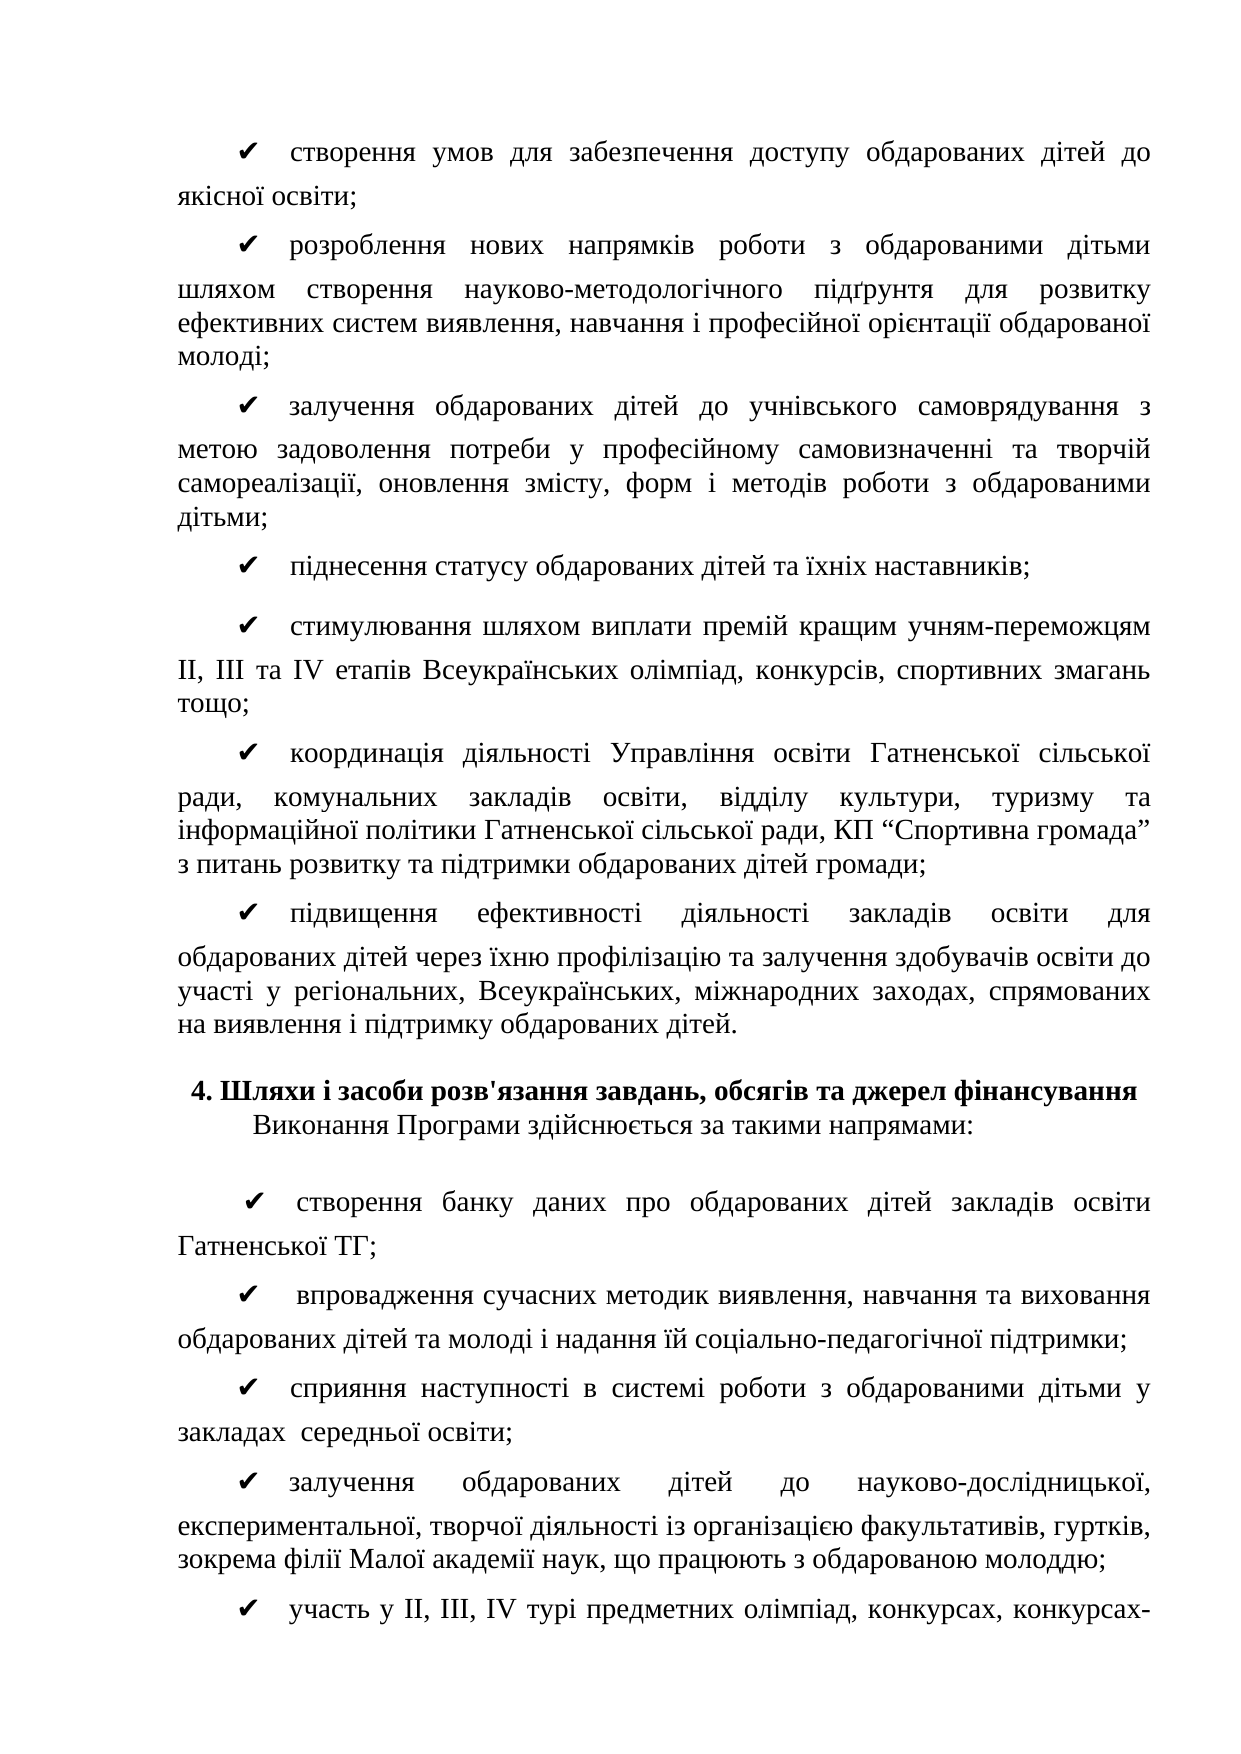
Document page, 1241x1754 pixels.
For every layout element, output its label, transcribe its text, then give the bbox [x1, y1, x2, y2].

list підвищення ефективності діяльності закладів освіти для обдарованих дітей через їхню профілізацію та залучення здобувачів освіти до участі у регіональних, Всеукраїнських, міжнародних заходах, спрямованих на виявлення і підтримку обдарованих дітей. [177, 879, 1152, 1040]
text 4. Шляхи і засоби розв'язання завдань, обсягів та джерел фінансування [177, 1073, 1152, 1107]
list координація діяльності Управління освіти Гатненської сільської ради, комунальних закладів освіти, відділу культури, туризму та інформаційної політики Гатненської сільської ради, КП “Спортивна громада” з питань розвитку та підтримки обдарованих дітей громади; [177, 719, 1152, 812]
list стимулювання шляхом виплати премій кращим учням-переможцям ІІ, ІІІ та IV етапів Всеукраїнських олімпіад, конкурсів, спортивних змагань тощо; [177, 592, 1152, 719]
list розроблення нових напрямків роботи з обдарованими дітьми шляхом створення науково-методологічного підґрунтя для розвитку ефективних систем виявлення, навчання і професійної орієнтації обдарованої молоді; [177, 211, 1152, 372]
list залучення обдарованих дітей до науково-дослідницької, експериментальної, творчої діяльності із організацією факультативів, гуртків, зокрема філії Малої академії наук, що працюють з обдарованою молоддю; [177, 1448, 1152, 1575]
list залучення обдарованих дітей до учнівського самоврядування з метою задоволення потреби у професійному самовизначенні та творчій самореалізації, оновлення змісту, форм і методів роботи з обдарованими дітьми; [177, 372, 1152, 532]
list сприяння наступності в системі роботи з обдарованими дітьми у закладах середньої освіти; [177, 1355, 1152, 1448]
list координація діяльності Управління освіти Гатненської сільської ради, комунальних закладів освіти, відділу культури, туризму та інформаційної політики Гатненської сільської ради, КП “Спортивна громада” з питань розвитку та підтримки обдарованих дітей громади; [177, 846, 1152, 879]
list впровадження сучасних методик виявлення, навчання та виховання обдарованих дітей та молоді і надання їй соціально-педагогічної підтримки; [177, 1261, 1152, 1355]
list піднесення статусу обдарованих дітей та їхніх наставників; [177, 532, 1152, 592]
list створення умов для забезпечення доступу обдарованих дітей до якісної освіти; [177, 118, 1152, 211]
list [177, 1575, 1152, 1635]
list створення банку даних про обдарованих дітей закладів освіти Гатненської ТГ; [177, 1168, 1152, 1261]
text Виконання Програми здійснюється за такими напрямами: [252, 1107, 1152, 1140]
